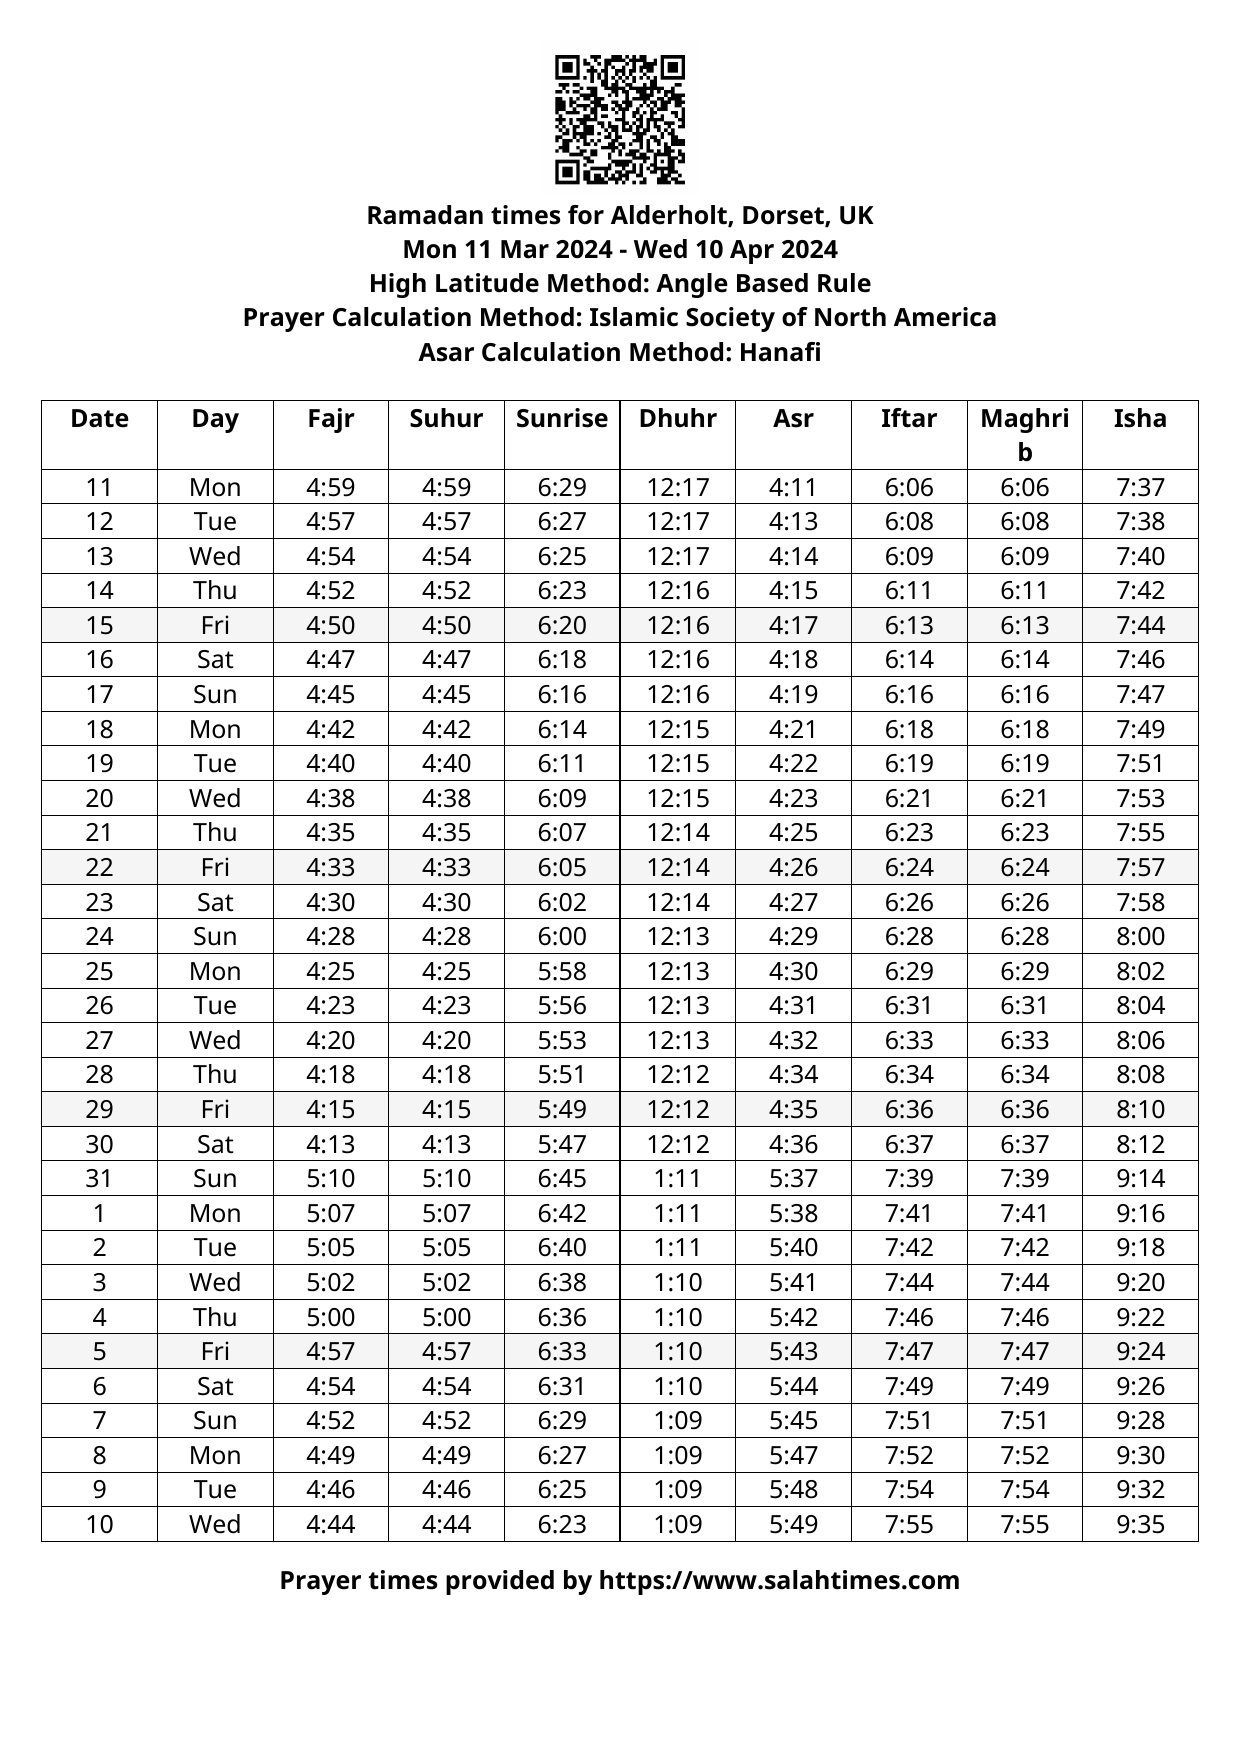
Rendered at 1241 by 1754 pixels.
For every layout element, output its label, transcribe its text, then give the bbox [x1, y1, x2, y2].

table_cell 6:20 [505, 608, 619, 642]
table_cell 6:31 [968, 989, 1082, 1022]
table_cell 4:18 [274, 1058, 388, 1091]
table_cell 6:36 [505, 1300, 619, 1333]
table_cell 6:29 [505, 1404, 619, 1437]
table_cell 9:20 [1083, 1265, 1198, 1299]
table_cell 6:19 [852, 746, 967, 780]
table_cell 5:00 [389, 1300, 504, 1333]
table_cell 9:30 [1083, 1438, 1198, 1472]
table_cell 4:26 [736, 850, 851, 884]
table_cell 4:59 [274, 470, 388, 503]
table_cell 9:28 [1083, 1404, 1198, 1437]
table_cell 6:21 [968, 781, 1082, 814]
table_cell 9:35 [1083, 1507, 1198, 1541]
table_cell 6:34 [968, 1058, 1082, 1091]
table_header Maghrib [968, 401, 1082, 469]
table_cell 12:14 [621, 885, 735, 918]
table_cell 12:15 [621, 712, 735, 745]
table_cell 25 [42, 954, 157, 987]
table_cell 4:57 [274, 1334, 388, 1368]
table_cell 12:14 [621, 816, 735, 849]
table_cell 31 [42, 1161, 157, 1195]
table_cell 6:45 [505, 1161, 619, 1195]
table_cell 6:40 [505, 1231, 619, 1264]
table_cell 20 [42, 781, 157, 814]
table_header Dhuhr [621, 401, 735, 469]
table_cell 1:10 [621, 1334, 735, 1368]
table_cell 5:42 [736, 1300, 851, 1333]
table_cell 4:14 [736, 539, 851, 572]
table_cell 5:45 [736, 1404, 851, 1437]
table_cell 4:49 [389, 1438, 504, 1472]
table_cell 4:38 [274, 781, 388, 814]
table_cell 6:18 [852, 712, 967, 745]
table_cell 6:24 [968, 850, 1082, 884]
table_cell 6:28 [852, 919, 967, 953]
table_cell 6:29 [505, 470, 619, 503]
table_cell 5:10 [389, 1161, 504, 1195]
table_cell 9:16 [1083, 1196, 1198, 1229]
table_cell 5:41 [736, 1265, 851, 1299]
table_cell 4:52 [389, 1404, 504, 1437]
table_cell 4:13 [274, 1127, 388, 1160]
table_cell 6:37 [852, 1127, 967, 1160]
table_cell 4:35 [389, 816, 504, 849]
text Prayer times provided by https://www.salahtimes.com [42, 1563, 1198, 1597]
table_cell Sun [158, 677, 273, 711]
table_cell 6:26 [968, 885, 1082, 918]
table_cell 12:12 [621, 1092, 735, 1126]
table_cell 7:55 [1083, 816, 1198, 849]
table_cell 12:16 [621, 677, 735, 711]
table_cell 7:55 [852, 1507, 967, 1541]
table_cell 6:13 [968, 608, 1082, 642]
table_cell 4:15 [274, 1092, 388, 1126]
table_cell Thu [158, 1300, 273, 1333]
table_header Date [42, 401, 157, 469]
table_cell 28 [42, 1058, 157, 1091]
table_cell Wed [158, 1507, 273, 1541]
table_cell 6:18 [968, 712, 1082, 745]
table_cell 6:36 [852, 1092, 967, 1126]
table_cell 5:49 [736, 1507, 851, 1541]
table_cell 24 [42, 919, 157, 953]
table_cell 4:13 [736, 504, 851, 538]
table_cell 1 [42, 1196, 157, 1229]
table_cell 4:52 [274, 1404, 388, 1437]
table_cell 5:05 [274, 1231, 388, 1264]
table_cell 4:42 [274, 712, 388, 745]
table_cell 6:25 [505, 1473, 619, 1506]
table_cell 6:25 [505, 539, 619, 572]
table_cell 7 [42, 1404, 157, 1437]
text Asar Calculation Method: Hanafi [42, 334, 1198, 368]
table_cell 4:40 [389, 746, 504, 780]
table_cell Mon [158, 712, 273, 745]
table_cell 7:47 [852, 1334, 967, 1368]
table_cell 6:21 [852, 781, 967, 814]
table_cell 12:16 [621, 608, 735, 642]
table_cell 7:46 [852, 1300, 967, 1333]
table_cell Sun [158, 1161, 273, 1195]
table_cell 1:09 [621, 1507, 735, 1541]
table_cell 5:53 [505, 1023, 619, 1057]
table_cell 7:44 [852, 1265, 967, 1299]
table_cell 6:13 [852, 608, 967, 642]
table_cell 4:11 [736, 470, 851, 503]
table_cell 4:30 [274, 885, 388, 918]
table_cell 4:23 [389, 989, 504, 1022]
table_cell 4:44 [274, 1507, 388, 1541]
table_cell 4:42 [389, 712, 504, 745]
table_cell 5:58 [505, 954, 619, 987]
table_cell 6:05 [505, 850, 619, 884]
table_cell 5:02 [274, 1265, 388, 1299]
table_cell 3 [42, 1265, 157, 1299]
table_cell 7:49 [852, 1369, 967, 1402]
table_cell 8:12 [1083, 1127, 1198, 1160]
table_cell 6:33 [968, 1023, 1082, 1057]
table_header Fajr [274, 401, 388, 469]
table_cell Sun [158, 1404, 273, 1437]
table_cell 9:18 [1083, 1231, 1198, 1264]
table_cell 6:23 [852, 816, 967, 849]
table_cell 6:33 [505, 1334, 619, 1368]
table_cell 4:30 [736, 954, 851, 987]
table_cell 6:26 [852, 885, 967, 918]
table_cell 12:13 [621, 954, 735, 987]
table_cell 7:42 [1083, 574, 1198, 607]
table_cell 12:14 [621, 850, 735, 884]
table_cell 11 [42, 470, 157, 503]
table_cell 6:09 [505, 781, 619, 814]
table_cell 4:47 [389, 643, 504, 676]
table_cell 6:27 [505, 1438, 619, 1472]
table_cell 12:17 [621, 504, 735, 538]
table_cell 14 [42, 574, 157, 607]
table_cell 12:12 [621, 1058, 735, 1091]
picture [542, 41, 699, 198]
table_cell 4:30 [389, 885, 504, 918]
table_cell 4:22 [736, 746, 851, 780]
table_cell 4:49 [274, 1438, 388, 1472]
table_cell 7:44 [1083, 608, 1198, 642]
table_cell 1:11 [621, 1196, 735, 1229]
table_cell 1:11 [621, 1231, 735, 1264]
table_cell 1:10 [621, 1369, 735, 1402]
table_cell 5:48 [736, 1473, 851, 1506]
table_cell Sun [158, 919, 273, 953]
table_cell Tue [158, 989, 273, 1022]
table_cell 4:25 [389, 954, 504, 987]
table_cell 7:41 [968, 1196, 1082, 1229]
table_cell 12:15 [621, 746, 735, 780]
table_cell 6:11 [852, 574, 967, 607]
table_cell 7:44 [968, 1265, 1082, 1299]
table_cell 7:46 [1083, 643, 1198, 676]
table_cell 9:32 [1083, 1473, 1198, 1506]
table_cell 4:20 [389, 1023, 504, 1057]
table_cell Mon [158, 1438, 273, 1472]
table_cell 7:47 [1083, 677, 1198, 711]
table_cell Sat [158, 1127, 273, 1160]
table_cell 4:15 [736, 574, 851, 607]
table_cell Thu [158, 816, 273, 849]
text Prayer Calculation Method: Islamic Society of North America [42, 300, 1198, 334]
table_cell 4:19 [736, 677, 851, 711]
table_cell 4 [42, 1300, 157, 1333]
table_cell 5:44 [736, 1369, 851, 1402]
table_cell 7:38 [1083, 504, 1198, 538]
table_cell 6:06 [968, 470, 1082, 503]
table_cell 6:11 [968, 574, 1082, 607]
table_cell 8:10 [1083, 1092, 1198, 1126]
table_cell 21 [42, 816, 157, 849]
table_cell 5:56 [505, 989, 619, 1022]
table_cell 4:33 [274, 850, 388, 884]
table_cell Fri [158, 608, 273, 642]
table_cell 4:46 [389, 1473, 504, 1506]
table_cell 5:07 [389, 1196, 504, 1229]
table_cell 6:23 [505, 1507, 619, 1541]
table_cell 7:54 [968, 1473, 1082, 1506]
table_cell 9:26 [1083, 1369, 1198, 1402]
table_cell 6:31 [852, 989, 967, 1022]
table_cell 5:51 [505, 1058, 619, 1091]
table_cell Thu [158, 574, 273, 607]
table_cell 6:37 [968, 1127, 1082, 1160]
table_cell Wed [158, 781, 273, 814]
table_cell 6:11 [505, 746, 619, 780]
table_cell 7:47 [968, 1334, 1082, 1368]
table_cell 6:28 [968, 919, 1082, 953]
table_cell 4:28 [389, 919, 504, 953]
table_cell 7:39 [968, 1161, 1082, 1195]
table_cell Fri [158, 1092, 273, 1126]
table_cell 4:23 [736, 781, 851, 814]
table_cell 30 [42, 1127, 157, 1160]
table_cell 12:17 [621, 470, 735, 503]
table_cell 6:16 [505, 677, 619, 711]
table_cell 6:33 [852, 1023, 967, 1057]
table_cell 6:14 [505, 712, 619, 745]
table_cell 22 [42, 850, 157, 884]
table_cell 8:04 [1083, 989, 1198, 1022]
table_cell 17 [42, 677, 157, 711]
table_cell 27 [42, 1023, 157, 1057]
table_cell 4:59 [389, 470, 504, 503]
table_cell 4:35 [736, 1092, 851, 1126]
table_cell 5:47 [736, 1438, 851, 1472]
table_cell 4:23 [274, 989, 388, 1022]
table_cell 6:18 [505, 643, 619, 676]
table_cell 6:36 [968, 1092, 1082, 1126]
table_cell 6:16 [968, 677, 1082, 711]
table_cell 7:51 [852, 1404, 967, 1437]
table_cell 7:52 [968, 1438, 1082, 1472]
table_cell 7:49 [968, 1369, 1082, 1402]
table_cell 4:33 [389, 850, 504, 884]
table_cell 8:06 [1083, 1023, 1198, 1057]
table_cell 4:18 [736, 643, 851, 676]
table_cell 1:09 [621, 1438, 735, 1472]
table_cell 6:23 [968, 816, 1082, 849]
table_header Sunrise [505, 401, 619, 469]
table_cell 4:57 [389, 1334, 504, 1368]
table_cell 4:50 [389, 608, 504, 642]
table_cell 7:49 [1083, 712, 1198, 745]
table_cell 4:21 [736, 712, 851, 745]
table_cell 8:02 [1083, 954, 1198, 987]
table_cell 4:15 [389, 1092, 504, 1126]
table_cell 6:27 [505, 504, 619, 538]
table_cell 6:31 [505, 1369, 619, 1402]
table_cell 4:25 [736, 816, 851, 849]
table_cell 1:10 [621, 1300, 735, 1333]
table_cell 7:53 [1083, 781, 1198, 814]
table_cell Mon [158, 470, 273, 503]
table_cell 5:10 [274, 1161, 388, 1195]
table_cell 9:14 [1083, 1161, 1198, 1195]
table_header Suhur [389, 401, 504, 469]
table_cell 7:55 [968, 1507, 1082, 1541]
table_cell 4:20 [274, 1023, 388, 1057]
table_cell 6:14 [852, 643, 967, 676]
table_cell 9:22 [1083, 1300, 1198, 1333]
table_cell 6:16 [852, 677, 967, 711]
table_cell 7:51 [1083, 746, 1198, 780]
table_cell 5:43 [736, 1334, 851, 1368]
table_cell 12:17 [621, 539, 735, 572]
table_cell 6:02 [505, 885, 619, 918]
table_cell Fri [158, 1334, 273, 1368]
table_cell 8:00 [1083, 919, 1198, 953]
table_cell 8 [42, 1438, 157, 1472]
table_cell 5:05 [389, 1231, 504, 1264]
table_cell 4:13 [389, 1127, 504, 1160]
text High Latitude Method: Angle Based Rule [42, 266, 1198, 300]
table_cell 7:57 [1083, 850, 1198, 884]
table_cell 4:54 [274, 539, 388, 572]
table_header Asr [736, 401, 851, 469]
table_cell 4:38 [389, 781, 504, 814]
table_cell 12:13 [621, 989, 735, 1022]
table_cell 5:38 [736, 1196, 851, 1229]
table_cell 4:35 [274, 816, 388, 849]
table_header Day [158, 401, 273, 469]
table_cell 4:57 [389, 504, 504, 538]
table_cell 12:13 [621, 919, 735, 953]
table_cell 2 [42, 1231, 157, 1264]
table_cell 12 [42, 504, 157, 538]
table_cell 1:09 [621, 1404, 735, 1437]
table_cell 7:52 [852, 1438, 967, 1472]
table_cell 7:42 [852, 1231, 967, 1264]
table_cell 7:51 [968, 1404, 1082, 1437]
table_cell Sat [158, 885, 273, 918]
table_cell 18 [42, 712, 157, 745]
table_cell 5 [42, 1334, 157, 1368]
table_cell 12:16 [621, 574, 735, 607]
table_cell 4:57 [274, 504, 388, 538]
table_cell 6:23 [505, 574, 619, 607]
table_cell 6:19 [968, 746, 1082, 780]
table_cell 6:08 [852, 504, 967, 538]
table_cell 6:09 [852, 539, 967, 572]
table_cell 4:52 [274, 574, 388, 607]
table_cell Mon [158, 1196, 273, 1229]
table_cell 4:46 [274, 1473, 388, 1506]
table_cell 4:45 [389, 677, 504, 711]
table_cell 5:00 [274, 1300, 388, 1333]
table_cell 7:40 [1083, 539, 1198, 572]
table_cell 23 [42, 885, 157, 918]
table_header Iftar [852, 401, 967, 469]
table_cell 4:54 [274, 1369, 388, 1402]
table_cell 7:46 [968, 1300, 1082, 1333]
table_cell 5:37 [736, 1161, 851, 1195]
table_cell 6:34 [852, 1058, 967, 1091]
table_cell 10 [42, 1507, 157, 1541]
table_cell Tue [158, 746, 273, 780]
table_cell 5:49 [505, 1092, 619, 1126]
table_cell 4:32 [736, 1023, 851, 1057]
table_cell 12:15 [621, 781, 735, 814]
table_cell 4:47 [274, 643, 388, 676]
text Mon 11 Mar 2024 - Wed 10 Apr 2024 [42, 232, 1198, 266]
table_cell 12:12 [621, 1127, 735, 1160]
table_cell Wed [158, 1023, 273, 1057]
table_cell 13 [42, 539, 157, 572]
table_cell 4:25 [274, 954, 388, 987]
table_cell 7:54 [852, 1473, 967, 1506]
table_cell 4:17 [736, 608, 851, 642]
table_cell 9 [42, 1473, 157, 1506]
table_cell 7:39 [852, 1161, 967, 1195]
table_cell 4:52 [389, 574, 504, 607]
table_cell 4:54 [389, 539, 504, 572]
table_cell 4:28 [274, 919, 388, 953]
table_cell 12:16 [621, 643, 735, 676]
table_header Isha [1083, 401, 1198, 469]
table_cell Mon [158, 954, 273, 987]
table_cell 19 [42, 746, 157, 780]
table_cell 6:08 [968, 504, 1082, 538]
table_cell Wed [158, 1265, 273, 1299]
table_cell Sat [158, 1369, 273, 1402]
table_cell Tue [158, 1231, 273, 1264]
table_cell 6:00 [505, 919, 619, 953]
table_cell 1:10 [621, 1265, 735, 1299]
table_cell 6:09 [968, 539, 1082, 572]
table_cell 4:18 [389, 1058, 504, 1091]
table_cell 4:45 [274, 677, 388, 711]
table_cell 7:37 [1083, 470, 1198, 503]
table_cell 15 [42, 608, 157, 642]
table_cell 4:36 [736, 1127, 851, 1160]
table_cell 9:24 [1083, 1334, 1198, 1368]
table_cell Thu [158, 1058, 273, 1091]
table_cell 8:08 [1083, 1058, 1198, 1091]
table_cell 4:31 [736, 989, 851, 1022]
table_cell 26 [42, 989, 157, 1022]
table_cell 6:42 [505, 1196, 619, 1229]
table_cell 6:29 [968, 954, 1082, 987]
table_cell 7:42 [968, 1231, 1082, 1264]
table_cell 4:54 [389, 1369, 504, 1402]
table_cell 16 [42, 643, 157, 676]
table_cell 6 [42, 1369, 157, 1402]
table_cell Fri [158, 850, 273, 884]
table_cell 4:27 [736, 885, 851, 918]
table_cell 1:09 [621, 1473, 735, 1506]
table_cell 7:41 [852, 1196, 967, 1229]
table_cell 5:47 [505, 1127, 619, 1160]
table_cell 5:07 [274, 1196, 388, 1229]
table_cell 5:40 [736, 1231, 851, 1264]
table_cell 4:50 [274, 608, 388, 642]
table_cell 29 [42, 1092, 157, 1126]
table_cell 4:44 [389, 1507, 504, 1541]
table_cell 4:29 [736, 919, 851, 953]
table_cell Tue [158, 1473, 273, 1506]
table_cell 6:24 [852, 850, 967, 884]
table_cell 4:34 [736, 1058, 851, 1091]
table_cell 4:40 [274, 746, 388, 780]
table_cell 1:11 [621, 1161, 735, 1195]
table_cell Tue [158, 504, 273, 538]
table_cell 7:58 [1083, 885, 1198, 918]
table_cell 6:06 [852, 470, 967, 503]
table_cell 5:02 [389, 1265, 504, 1299]
table_cell 6:14 [968, 643, 1082, 676]
table_cell 12:13 [621, 1023, 735, 1057]
table_cell 6:07 [505, 816, 619, 849]
table_cell 6:38 [505, 1265, 619, 1299]
table_cell Wed [158, 539, 273, 572]
text Ramadan times for Alderholt, Dorset, UK [42, 198, 1198, 232]
table_cell Sat [158, 643, 273, 676]
table_cell 6:29 [852, 954, 967, 987]
